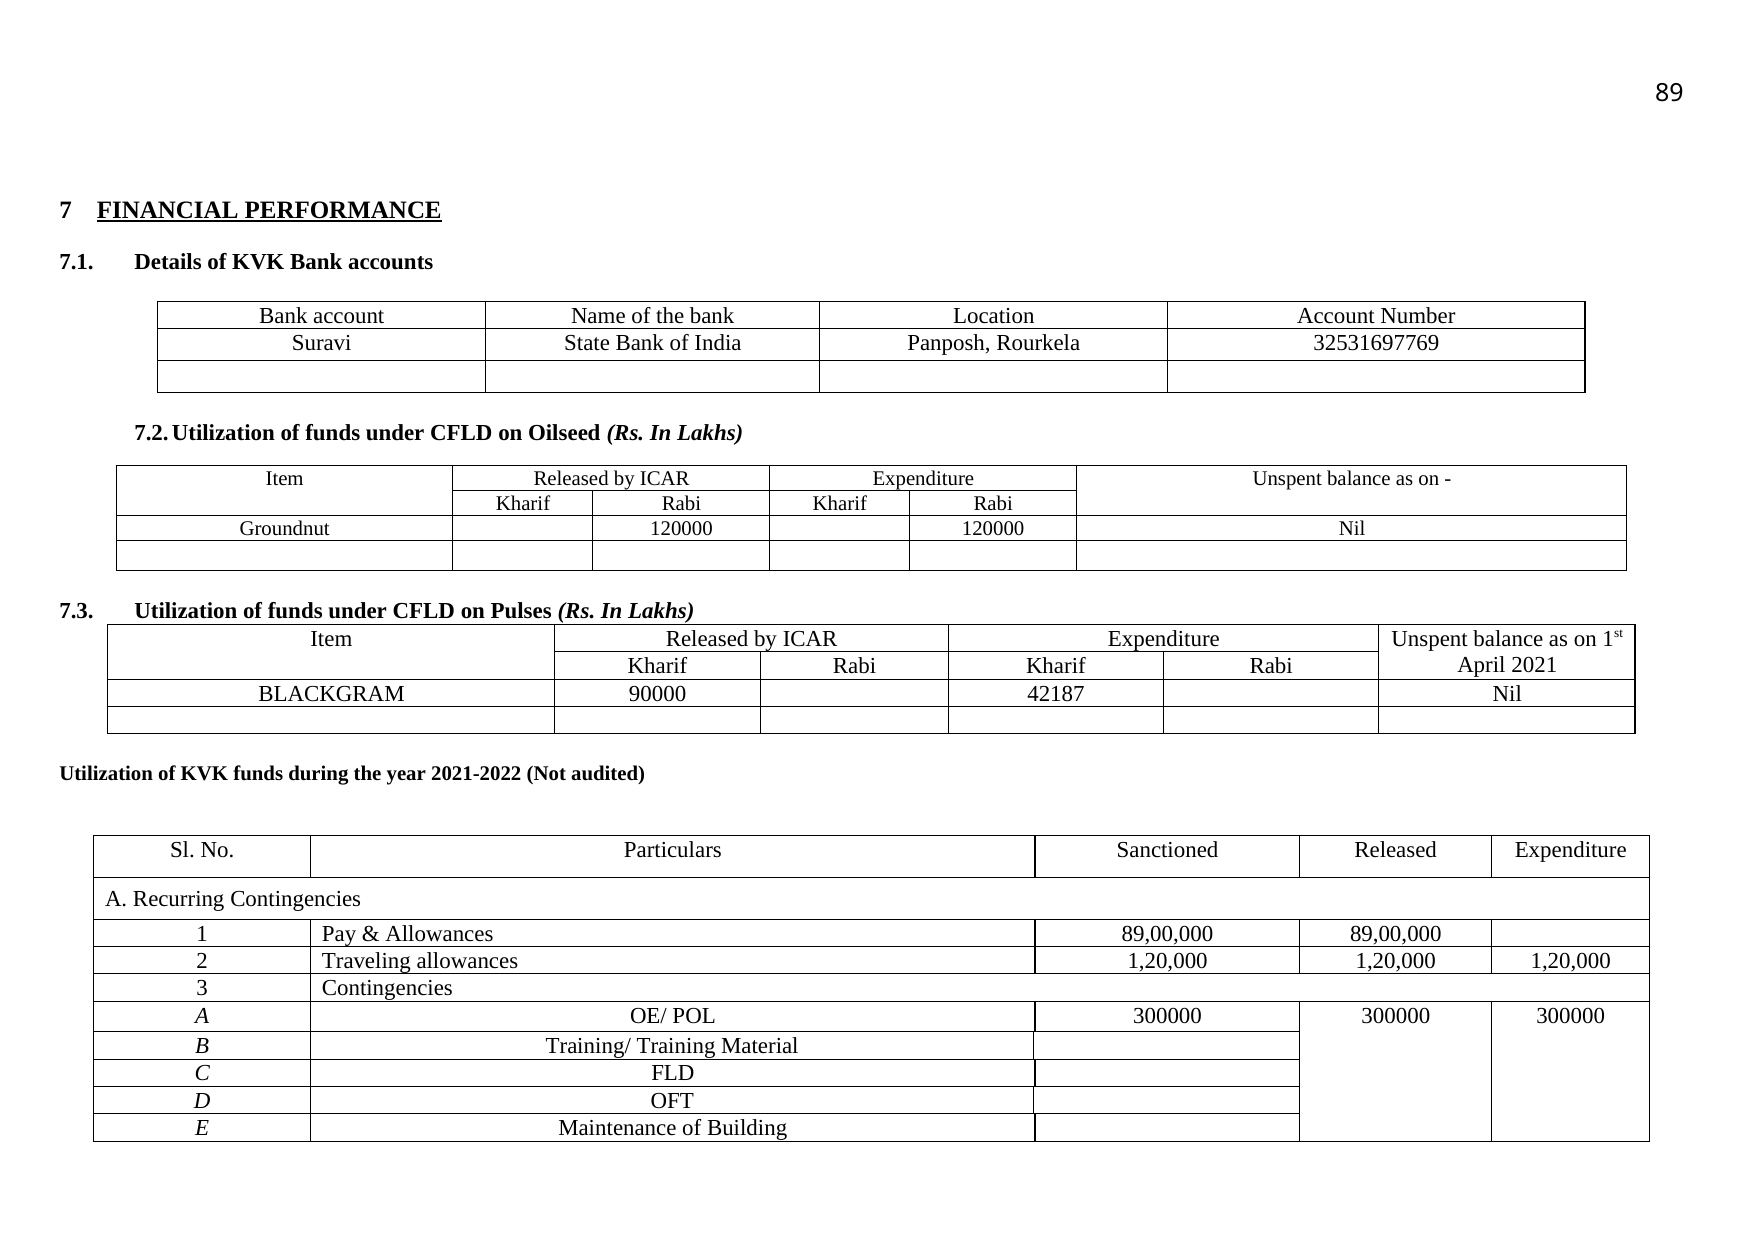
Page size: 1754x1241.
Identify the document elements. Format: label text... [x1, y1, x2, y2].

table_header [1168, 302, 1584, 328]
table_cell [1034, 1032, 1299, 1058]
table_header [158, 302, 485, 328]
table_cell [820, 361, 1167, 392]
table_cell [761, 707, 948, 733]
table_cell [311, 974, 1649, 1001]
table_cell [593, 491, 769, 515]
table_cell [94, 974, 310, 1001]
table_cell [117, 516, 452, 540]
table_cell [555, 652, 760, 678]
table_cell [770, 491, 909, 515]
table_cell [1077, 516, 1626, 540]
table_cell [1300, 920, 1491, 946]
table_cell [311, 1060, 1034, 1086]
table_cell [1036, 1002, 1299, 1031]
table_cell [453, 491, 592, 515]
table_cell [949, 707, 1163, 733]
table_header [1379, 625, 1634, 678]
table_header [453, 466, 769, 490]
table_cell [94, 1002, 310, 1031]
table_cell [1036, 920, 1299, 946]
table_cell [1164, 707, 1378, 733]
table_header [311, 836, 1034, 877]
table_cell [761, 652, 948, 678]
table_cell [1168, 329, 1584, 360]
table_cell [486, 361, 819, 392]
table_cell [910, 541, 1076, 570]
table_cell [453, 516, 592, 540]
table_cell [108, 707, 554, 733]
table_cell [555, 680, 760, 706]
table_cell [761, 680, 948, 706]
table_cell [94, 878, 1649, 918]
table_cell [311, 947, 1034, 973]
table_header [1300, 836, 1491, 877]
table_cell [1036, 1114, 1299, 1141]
list FINANCIAL PERFORMANCE [59, 195, 1684, 224]
list Utilization of funds under CFLD on Oilseed (Rs. In Lakhs) [134, 419, 1684, 446]
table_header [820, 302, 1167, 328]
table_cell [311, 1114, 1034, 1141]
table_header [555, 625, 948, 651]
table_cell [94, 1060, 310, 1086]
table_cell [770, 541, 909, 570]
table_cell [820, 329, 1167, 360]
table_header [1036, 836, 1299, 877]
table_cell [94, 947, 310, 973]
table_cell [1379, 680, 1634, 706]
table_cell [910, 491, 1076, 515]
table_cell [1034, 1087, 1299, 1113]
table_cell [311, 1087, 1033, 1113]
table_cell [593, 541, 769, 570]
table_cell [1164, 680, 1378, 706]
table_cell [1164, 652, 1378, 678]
text Utilization of KVK funds during the year 2021-2022 (Not audited) [59, 761, 1684, 785]
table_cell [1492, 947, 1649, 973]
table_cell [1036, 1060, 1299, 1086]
text 7.3. Utilization of funds under CFLD on Pulses (Rs. In Lakhs) [59, 597, 1684, 624]
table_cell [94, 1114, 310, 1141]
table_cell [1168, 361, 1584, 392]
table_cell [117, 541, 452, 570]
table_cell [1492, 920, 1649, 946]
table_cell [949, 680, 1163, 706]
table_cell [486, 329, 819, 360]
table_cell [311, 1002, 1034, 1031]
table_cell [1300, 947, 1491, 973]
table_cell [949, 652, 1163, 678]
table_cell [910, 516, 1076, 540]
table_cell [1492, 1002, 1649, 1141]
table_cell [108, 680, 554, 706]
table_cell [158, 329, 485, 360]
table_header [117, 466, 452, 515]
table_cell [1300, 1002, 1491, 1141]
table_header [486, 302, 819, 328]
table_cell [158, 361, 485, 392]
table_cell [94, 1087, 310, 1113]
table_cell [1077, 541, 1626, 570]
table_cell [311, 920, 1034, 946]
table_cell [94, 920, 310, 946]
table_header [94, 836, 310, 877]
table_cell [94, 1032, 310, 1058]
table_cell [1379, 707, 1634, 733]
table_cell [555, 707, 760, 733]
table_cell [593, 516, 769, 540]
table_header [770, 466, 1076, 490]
text 7.1. Details of KVK Bank accounts [59, 248, 1684, 274]
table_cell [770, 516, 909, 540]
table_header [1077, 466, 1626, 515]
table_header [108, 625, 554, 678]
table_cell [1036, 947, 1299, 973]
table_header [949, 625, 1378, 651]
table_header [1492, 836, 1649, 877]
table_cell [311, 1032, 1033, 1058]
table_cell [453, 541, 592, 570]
